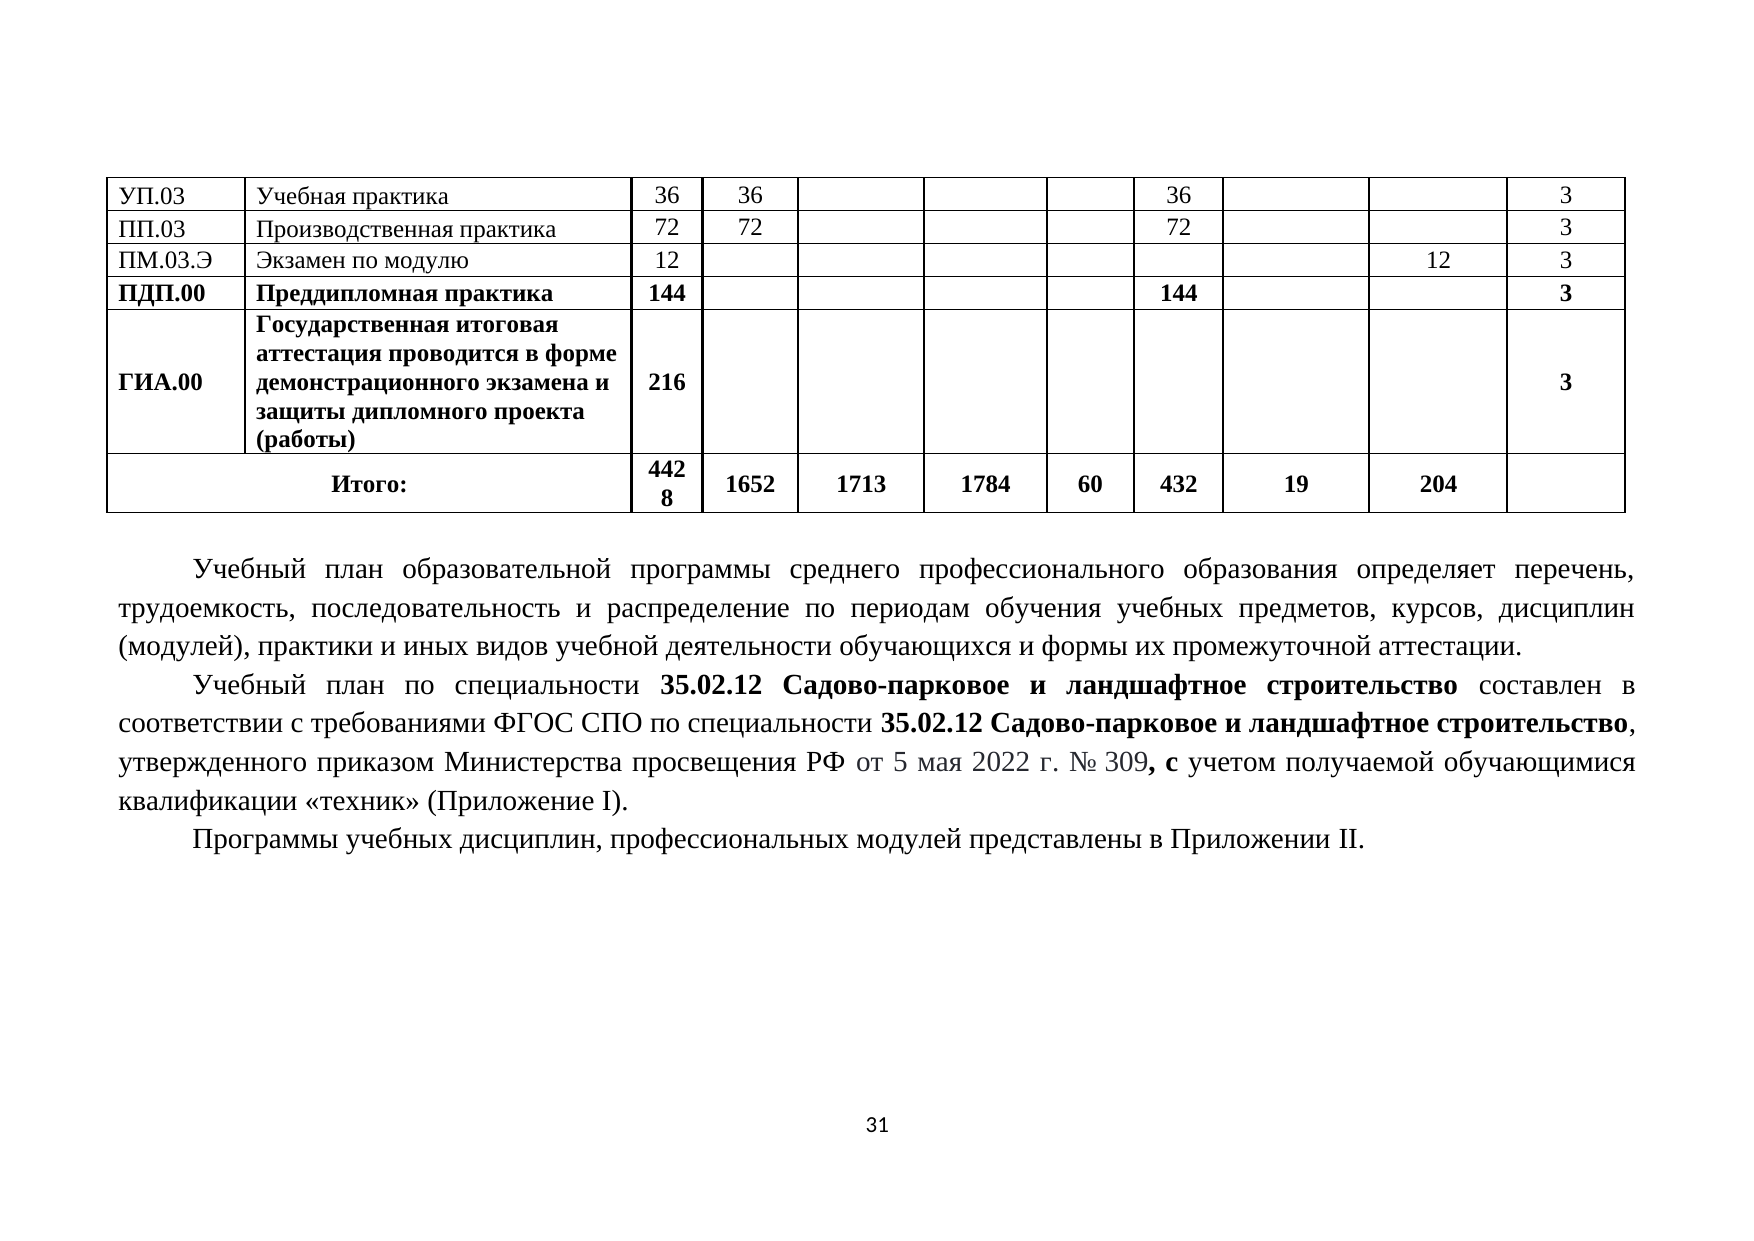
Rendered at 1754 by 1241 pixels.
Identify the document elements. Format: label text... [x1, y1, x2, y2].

table_cell 3 [1508, 277, 1624, 308]
table_cell [925, 244, 1046, 276]
table_cell 72 [704, 211, 797, 243]
table_cell [1508, 454, 1624, 512]
table_cell УП.03 [108, 178, 244, 210]
table_cell [799, 211, 923, 243]
table_cell [925, 211, 1046, 243]
table_cell 432 [1135, 454, 1222, 512]
table_cell 3 [1508, 244, 1624, 276]
table_cell 204 [1370, 454, 1506, 512]
table_cell 72 [1135, 211, 1222, 243]
table_cell [1370, 211, 1506, 243]
table_cell 1652 [704, 454, 797, 512]
table_cell [925, 178, 1046, 210]
table_cell 3 [1508, 178, 1624, 210]
table_cell 1713 [799, 454, 923, 512]
table_cell ПП.03 [108, 211, 244, 243]
table_cell [1370, 178, 1506, 210]
table_cell [799, 178, 923, 210]
table_cell [1370, 310, 1506, 453]
table_cell [799, 244, 923, 276]
table_cell [1048, 310, 1133, 453]
table_cell 144 [633, 277, 701, 308]
table_cell [1224, 277, 1368, 308]
table_cell [1048, 178, 1133, 210]
table_cell [925, 310, 1046, 453]
table_cell [1048, 244, 1133, 276]
text Учебный план по специальности 35.02.12 Садово-парковое и ландшафтное строительство составлен в соответствии с требованиями ФГОС СПО по специальности 35.02.12 Садово-парковое и ландшафтное строительство, утвержденного приказом Министерства просвещения РФ от 5 мая 2022 г. № 309, с учетом получаемой обучающимися квалификации «техник» (Приложение I). [118, 667, 1636, 816]
table_cell 216 [633, 310, 701, 453]
table_cell Производственная практика [246, 211, 630, 243]
table_cell [1135, 310, 1222, 453]
table_cell [704, 244, 797, 276]
table_cell 36 [1135, 178, 1222, 210]
table_cell 12 [633, 244, 701, 276]
table_cell 1784 [925, 454, 1046, 512]
table_cell 3 [1508, 310, 1624, 453]
table_cell [1224, 310, 1368, 453]
table_cell [704, 310, 797, 453]
text Программы учебных дисциплин, профессиональных модулей представлены в Приложении II. [118, 821, 1636, 855]
table_cell 4428 [633, 454, 701, 512]
table_cell 12 [1370, 244, 1506, 276]
table_cell 144 [1135, 277, 1222, 308]
table_cell [1224, 178, 1368, 210]
table_cell [925, 277, 1046, 308]
table_cell Учебная практика [246, 178, 630, 210]
table_cell [1224, 211, 1368, 243]
table_cell 36 [633, 178, 701, 210]
table_cell Преддипломная практика [246, 277, 630, 308]
table_cell [1048, 211, 1133, 243]
table_cell [704, 277, 797, 308]
table_cell 60 [1048, 454, 1133, 512]
table_cell [1224, 244, 1368, 276]
table_cell Экзамен по модулю [246, 244, 630, 276]
table_cell ПМ.03.Э [108, 244, 244, 276]
table_cell 19 [1224, 454, 1368, 512]
table_cell Государственная итоговая аттестация проводится в форме демонстрационного экзамена и защиты дипломного проекта (работы) [246, 310, 630, 453]
table_cell [1370, 277, 1506, 308]
table_cell 72 [633, 211, 701, 243]
text Учебный план образовательной программы среднего профессионального образования определяет перечень, трудоемкость, последовательность и распределение по периодам обучения учебных предметов, курсов, дисциплин (модулей), практики и иных видов учебной деятельности обучающихся и формы их промежуточной аттестации. [118, 551, 1636, 662]
table_cell Итого: [108, 454, 630, 512]
table_cell ГИА.00 [108, 310, 244, 453]
table_cell [799, 277, 923, 308]
table_cell 3 [1508, 211, 1624, 243]
table_cell [799, 310, 923, 453]
table_cell [1048, 277, 1133, 308]
table_cell ПДП.00 [108, 277, 244, 308]
table_cell 36 [704, 178, 797, 210]
table_cell [1135, 244, 1222, 276]
